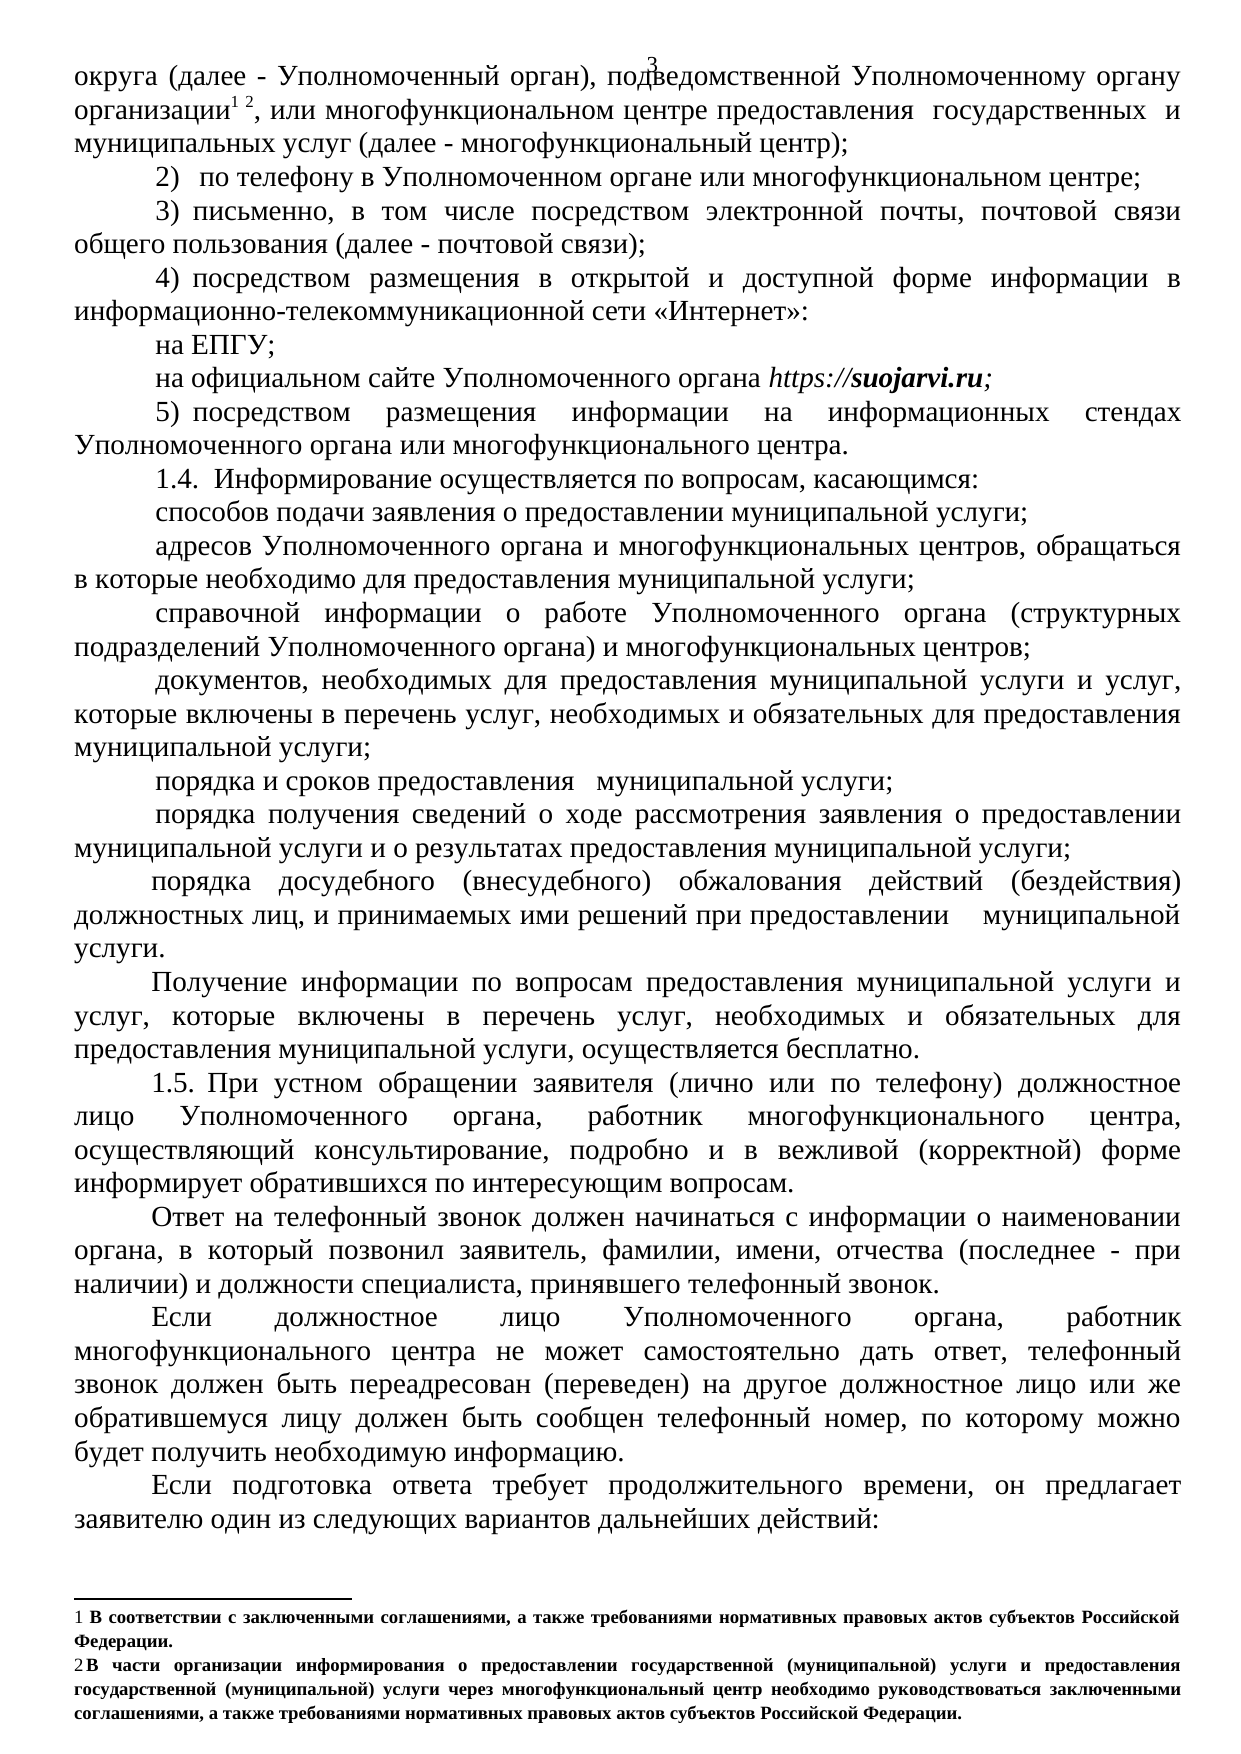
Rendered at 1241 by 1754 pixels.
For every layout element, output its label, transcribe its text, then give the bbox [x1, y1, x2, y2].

text порядка досудебного (внесудебного) обжалования действий (бездействия) должностных лиц, и принимаемых ими решений при предоставлении муниципальной услуги. [74, 864, 1182, 965]
text адресов Уполномоченного органа и многофункциональных центров, обращаться в которые необходимо для предоставления муниципальной услуги; [74, 529, 1182, 596]
list письменно, в том числе посредством электронной почты, почтовой связи общего пользования (далее - почтовой связи); [74, 193, 1182, 260]
list по телефону в Уполномоченном органе или многофункциональном центре; [74, 160, 1182, 193]
list При устном обращении заявителя (лично или по телефону) должностное лицо Уполномоченного органа, работник многофункционального центра, осуществляющий консультирование, подробно и в вежливой (корректной) форме информирует обратившихся по интересующим вопросам. [74, 1065, 1182, 1199]
text на ЕПГУ; [74, 327, 1182, 361]
text документов, необходимых для предоставления муниципальной услуги и услуг, которые включены в перечень услуг, необходимых и обязательных для предоставления муниципальной услуги; [74, 663, 1182, 763]
list посредством размещения информации на информационных стендах Уполномоченного органа или многофункционального центра. [74, 394, 1182, 462]
list посредством размещения в открытой и доступной форме информации в информационно-телекоммуникационной сети «Интернет»: [74, 260, 1182, 327]
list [74, 59, 1182, 160]
text Если должностное лицо Уполномоченного органа, работник многофункционального центра не может самостоятельно дать ответ, телефонный звонок должен быть переадресован (переведен) на другое должностное лицо или же обратившемуся лицу должен быть сообщен телефонный номер, по которому можно будет получить необходимую информацию. [74, 1300, 1182, 1468]
list Информирование осуществляется по вопросам, касающимся: [74, 462, 1182, 495]
text способов подачи заявления о предоставлении муниципальной услуги; [74, 495, 1182, 529]
text Получение информации по вопросам предоставления муниципальной услуги и услуг, которые включены в перечень услуг, необходимых и обязательных для предоставления муниципальной услуги, осуществляется бесплатно. [74, 965, 1182, 1065]
text на официальном сайте Уполномоченного органа https://suojarvi.ru; [74, 361, 1182, 394]
text порядка и сроков предоставления муниципальной услуги; [74, 763, 1182, 797]
text Ответ на телефонный звонок должен начинаться с информации о наименовании органа, в который позвонил заявитель, фамилии, имени, отчества (последнее - при наличии) и должности специалиста, принявшего телефонный звонок. [74, 1199, 1182, 1300]
text справочной информации о работе Уполномоченного органа (структурных подразделений Уполномоченного органа) и многофункциональных центров; [74, 596, 1182, 663]
text Если подготовка ответа требует продолжительного времени, он предлагает заявителю один из следующих вариантов дальнейших действий: [74, 1468, 1182, 1535]
text порядка получения сведений о ходе рассмотрения заявления о предоставлении муниципальной услуги и о результатах предоставления муниципальной услуги; [74, 797, 1182, 864]
